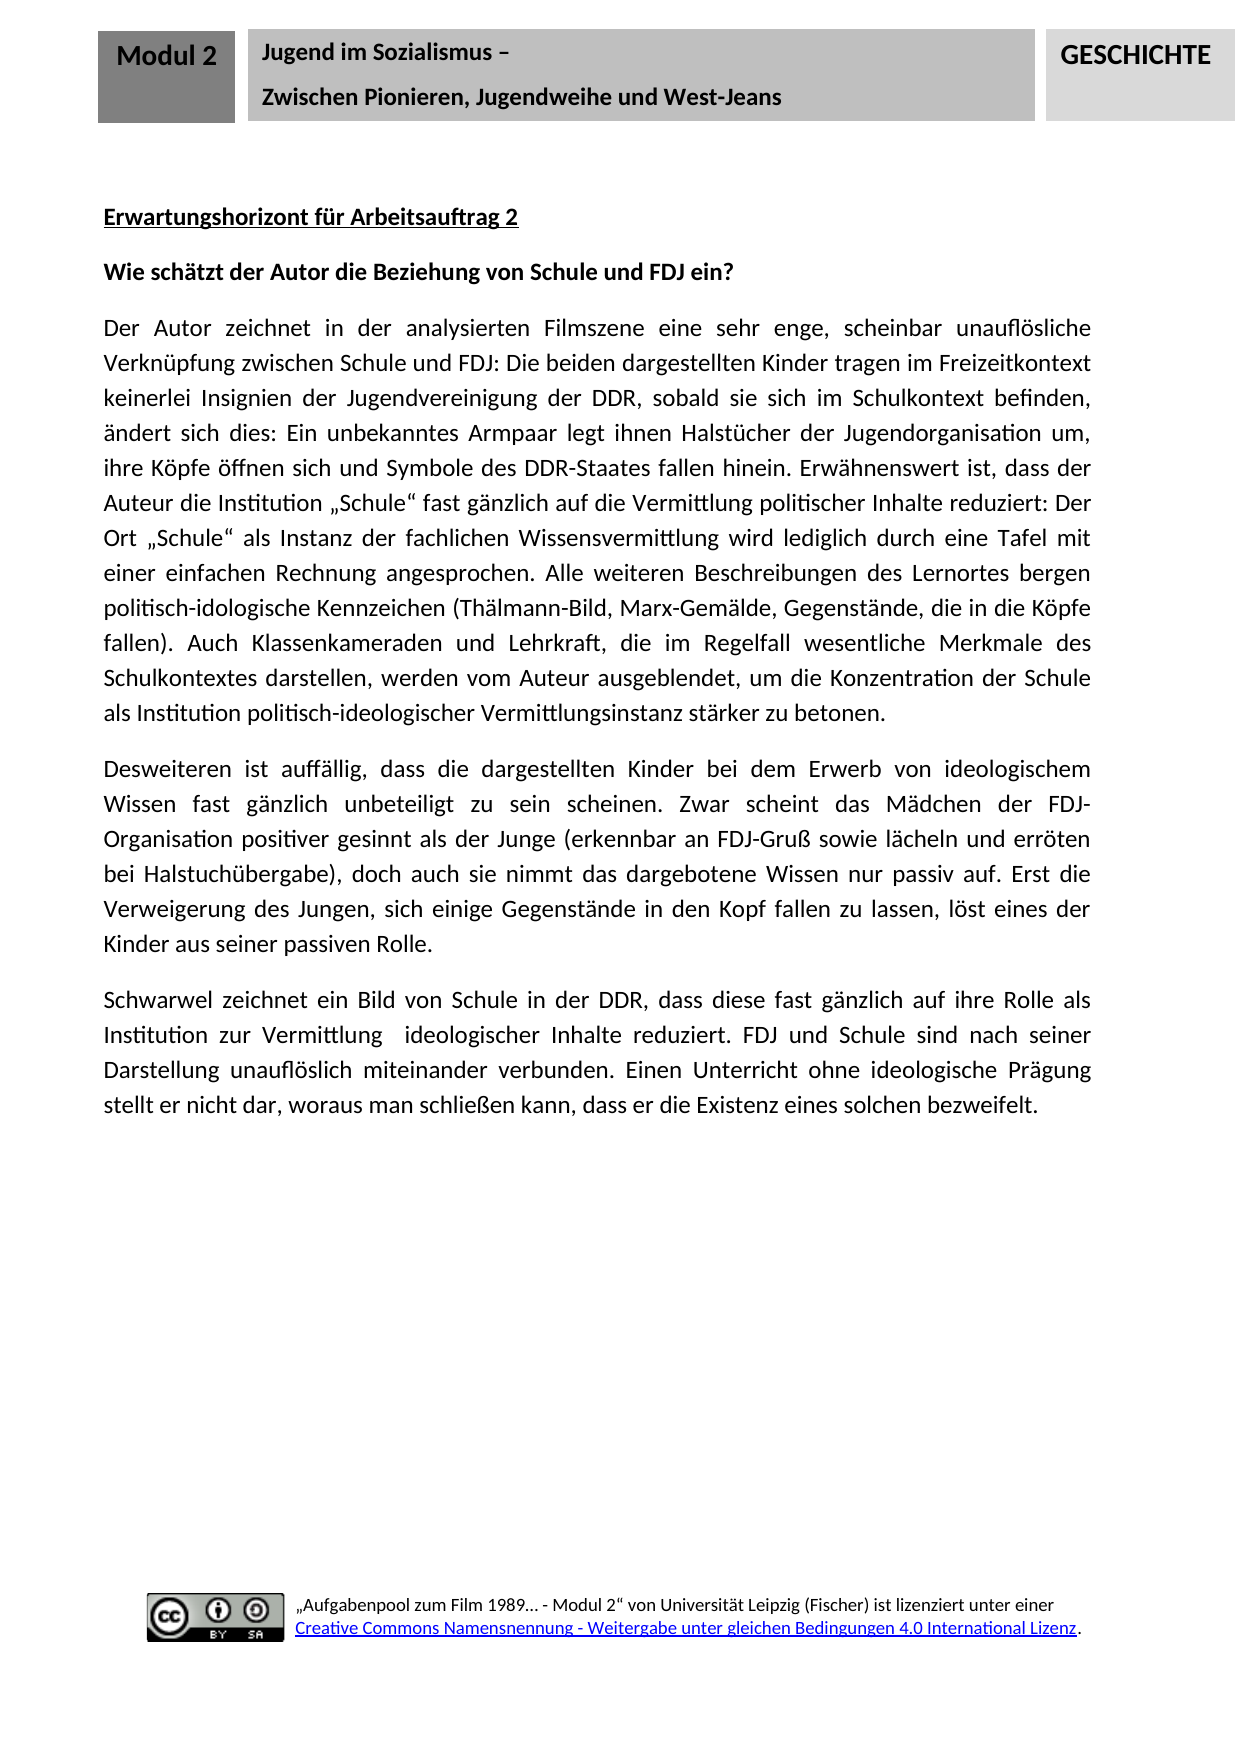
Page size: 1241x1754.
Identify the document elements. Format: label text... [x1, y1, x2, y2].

text Desweiteren ist auffällig, dass die dargestellten Kinder bei dem Erwerb von ideologischem Wissen fast gänzlich unbeteiligt zu sein scheinen. Zwar scheint das Mädchen der FDJ-Organisation positiver gesinnt als der Junge (erkennbar an FDJ-Gruß sowie lächeln und erröten bei Halstuchübergabe), doch auch sie nimmt das dargebotene Wissen nur passiv auf. Erst die Verweigerung des Jungen, sich einige Gegenstände in den Kopf fallen zu lassen, löst eines der Kinder aus seiner passiven Rolle. [103, 753, 1093, 959]
picture [146, 1593, 285, 1642]
text Schwarwel zeichnet ein Bild von Schule in der DDR, dass diese fast gänzlich auf ihre Rolle als Institution zur Vermittlung ideologischer Inhalte reduziert. FDJ und Schule sind nach seiner Darstellung unauflöslich miteinander verbunden. Einen Unterricht ohne ideologische Prägung stellt er nicht dar, woraus man schließen kann, dass er die Existenz eines solchen bezweifelt. [103, 984, 1093, 1119]
text Erwartungshorizont für Arbeitsauftrag 2 [103, 201, 1093, 231]
text Wie schätzt der Autor die Beziehung von Schule und FDJ ein? [103, 256, 1093, 287]
text Der Autor zeichnet in der analysierten Filmszene eine sehr enge, scheinbar unauflösliche Verknüpfung zwischen Schule und FDJ: Die beiden dargestellten Kinder tragen im Freizeitkontext keinerlei Insignien der Jugendvereinigung der DDR, sobald sie sich im Schulkontext befinden, ändert sich dies: Ein unbekanntes Armpaar legt ihnen Halstücher der Jugendorganisation um, ihre Köpfe öffnen sich und Symbole des DDR-Staates fallen hinein. Erwähnenswert ist, dass der Auteur die Institution „Schule“ fast gänzlich auf die Vermittlung politischer Inhalte reduziert: Der Ort „Schule“ als Instanz der fachlichen Wissensvermittlung wird lediglich durch eine Tafel mit einer einfachen Rechnung angesprochen. Alle weiteren Beschreibungen des Lernortes bergen politisch-idologische Kennzeichen (Thälmann-Bild, Marx-Gemälde, Gegenstände, die in die Köpfe fallen). Auch Klassenkameraden und Lehrkraft, die im Regelfall wesentliche Merkmale des Schulkontextes darstellen, werden vom Auteur ausgeblendet, um die Konzentration der Schule als Institution politisch-ideologischer Vermittlungsinstanz stärker zu betonen. [103, 312, 1093, 728]
